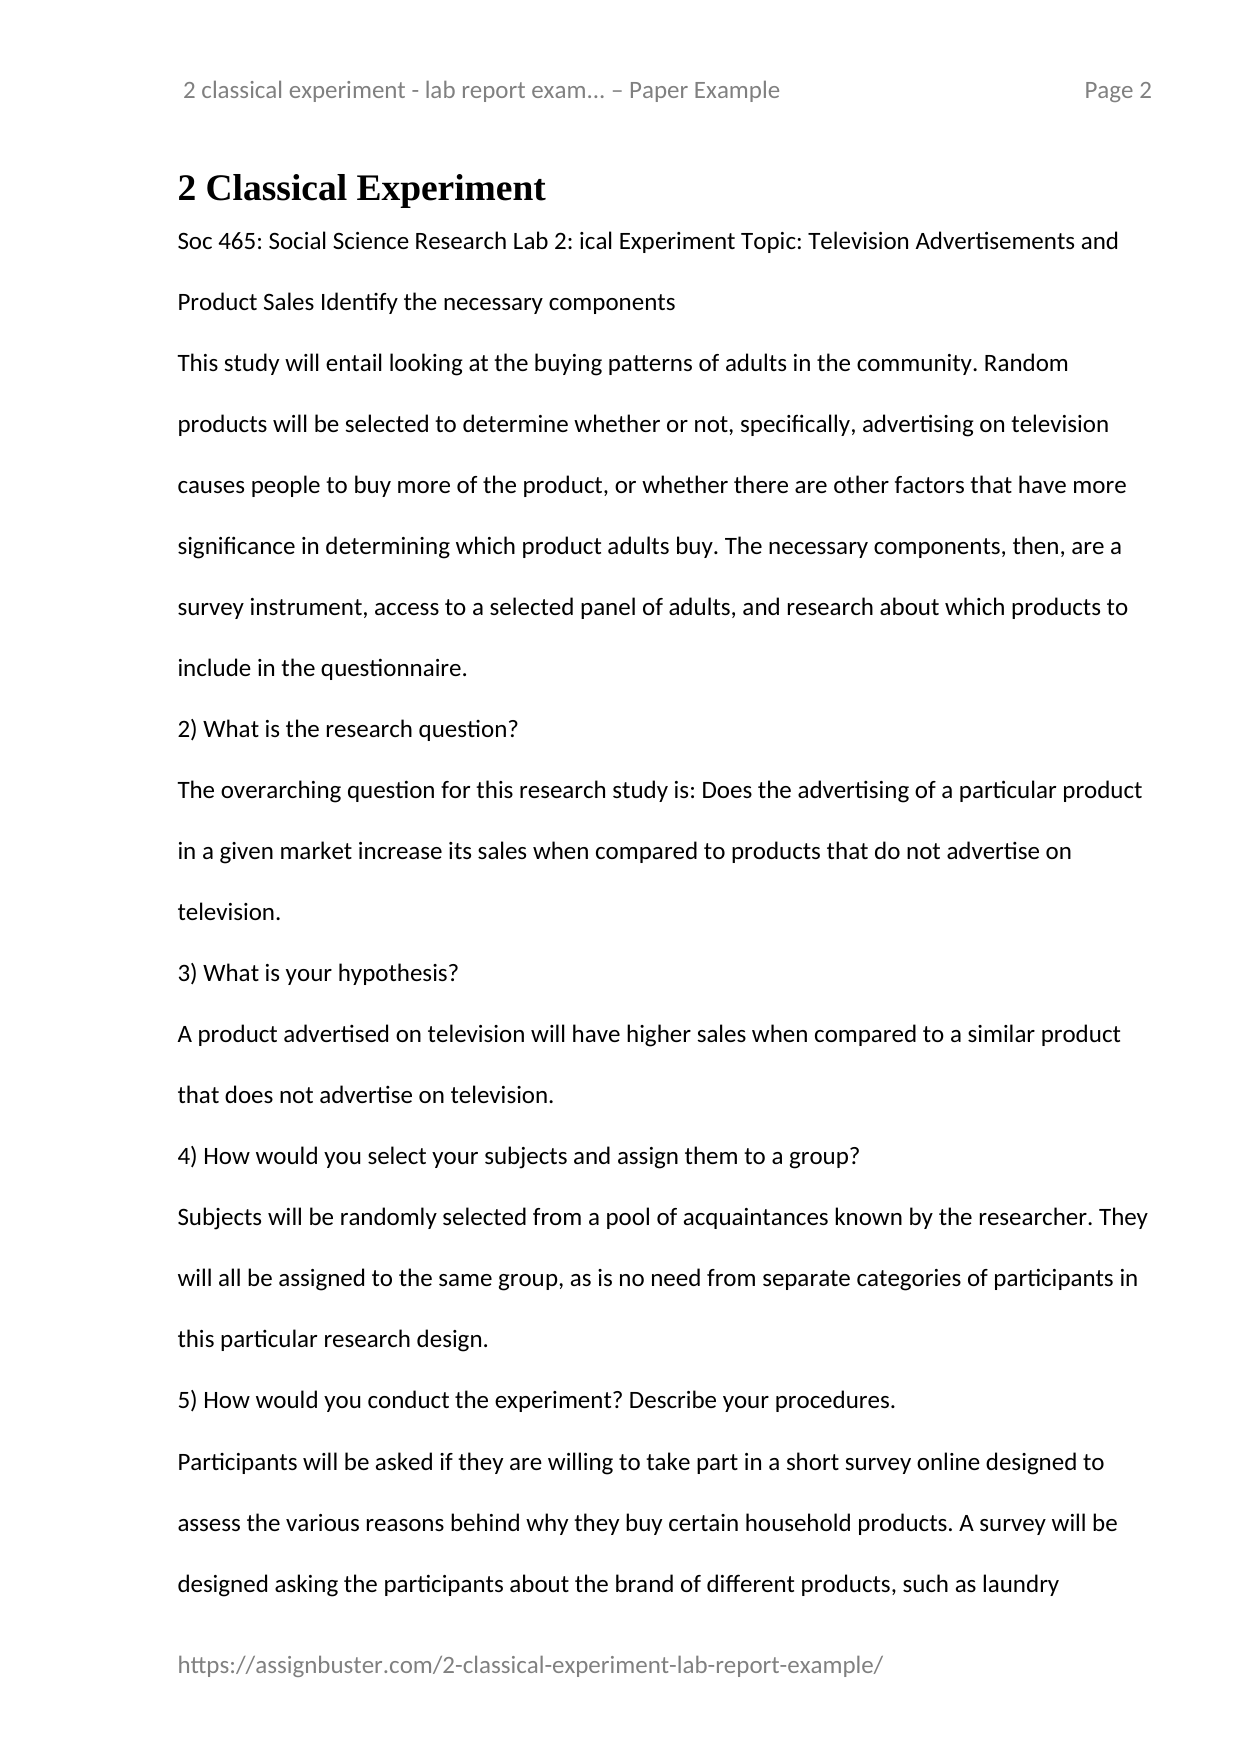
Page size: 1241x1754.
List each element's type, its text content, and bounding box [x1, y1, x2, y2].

subtitle 2 Classical Experiment [177, 166, 1152, 209]
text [177, 225, 1152, 1598]
